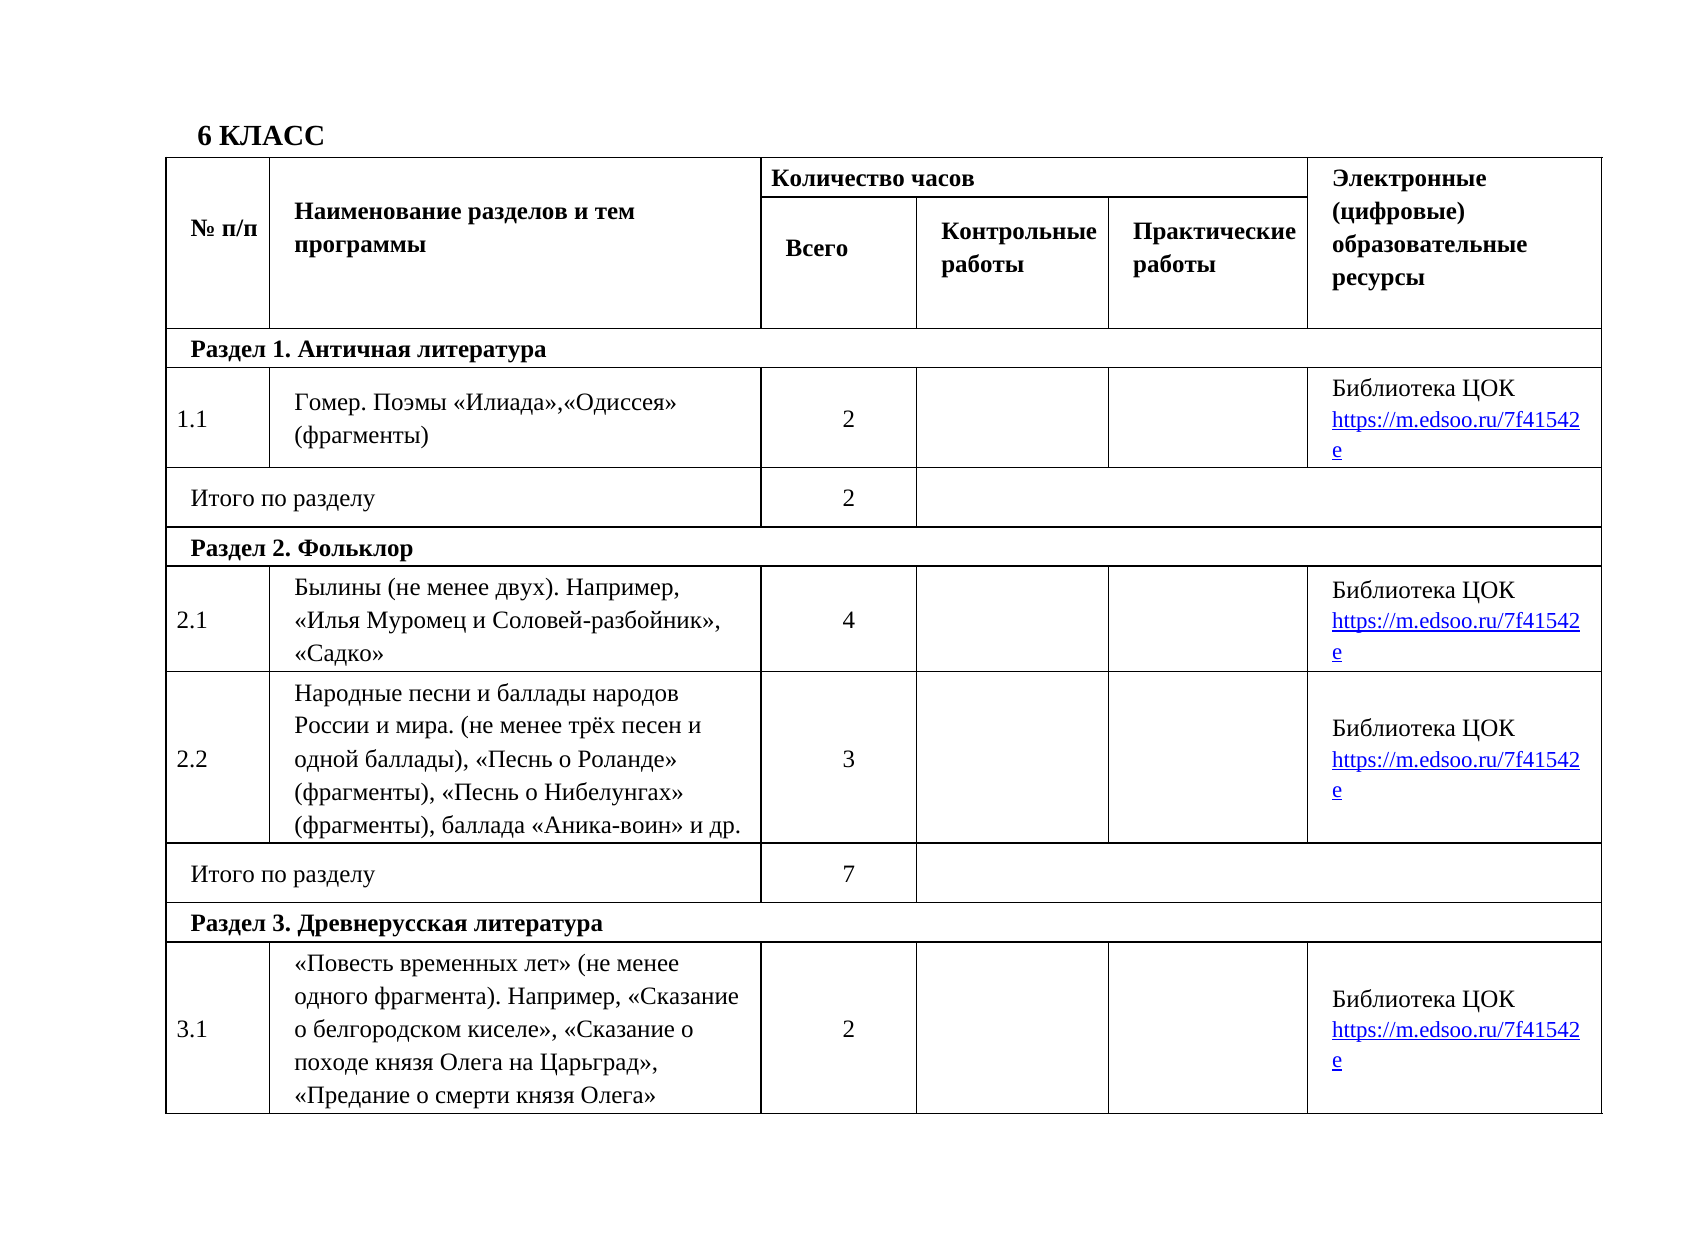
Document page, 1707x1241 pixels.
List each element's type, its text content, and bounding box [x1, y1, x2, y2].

table_header Наименование разделов и тем программы [270, 158, 760, 327]
table_cell Всего [762, 198, 916, 327]
table_cell Гомер. Поэмы «Илиада»,«Одиссея» (фрагменты) [270, 368, 760, 467]
table_header Количество часов [762, 158, 1307, 196]
table_cell [1109, 567, 1307, 671]
table_cell 2 [762, 943, 916, 1113]
table_cell 3.1 [167, 943, 269, 1113]
table_header Электронные (цифровые) образовательные ресурсы [1308, 158, 1601, 327]
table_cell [1308, 943, 1601, 1113]
table_cell Итого по разделу [167, 468, 760, 526]
table_cell Раздел 2. Фольклор [167, 528, 1601, 565]
table_cell Былины (не менее двух). Например, «Илья Муромец и Соловей-разбойник», «Садко» [270, 567, 760, 671]
table_cell Раздел 1. Античная литература [167, 329, 1601, 367]
table_cell 2 [762, 468, 916, 526]
table_cell Библиотека ЦОК https://m.edsoo.ru/7f41542e [1308, 368, 1601, 467]
table_cell «Повесть временных лет» (не менее одного фрагмента). Например, «Сказание о белгородском киселе», «Сказание о походе князя Олега на Царьград», «Предание о смерти князя Олега» [270, 943, 760, 1113]
table_cell Библиотека ЦОК https://m.edsoo.ru/7f41542e [1308, 672, 1601, 842]
table_cell [1109, 672, 1307, 842]
table_cell [917, 943, 1108, 1113]
table_cell Народные песни и баллады народов России и мира. (не менее трёх песен и одной баллады), «Песнь о Роланде» (фрагменты), «Песнь о Нибелунгах» (фрагменты), баллада «Аника-воин» и др. [270, 672, 760, 842]
table_cell Практические работы [1109, 198, 1307, 327]
table_cell [917, 844, 1601, 902]
table_cell Контрольные работы [917, 198, 1108, 327]
table_cell [917, 567, 1108, 671]
table_cell [917, 672, 1108, 842]
table_header № п/п [167, 158, 269, 327]
table_cell 3 [762, 672, 916, 842]
table_cell Итого по разделу [167, 844, 760, 902]
table_cell Раздел 3. Древнерусская литература [167, 903, 1601, 941]
table_cell Библиотека ЦОК https://m.edsoo.ru/7f41542e [1308, 567, 1601, 671]
table_cell 7 [762, 844, 916, 902]
table_cell [917, 468, 1601, 526]
table_cell 1.1 [167, 368, 269, 467]
table_cell 2.2 [167, 672, 269, 842]
table_cell 2 [762, 368, 916, 467]
text 6 КЛАСС [190, 118, 1618, 152]
table_cell 2.1 [167, 567, 269, 671]
table_cell [1109, 368, 1307, 467]
table_cell 4 [762, 567, 916, 671]
table_cell [1109, 943, 1307, 1113]
table_cell [917, 368, 1108, 467]
